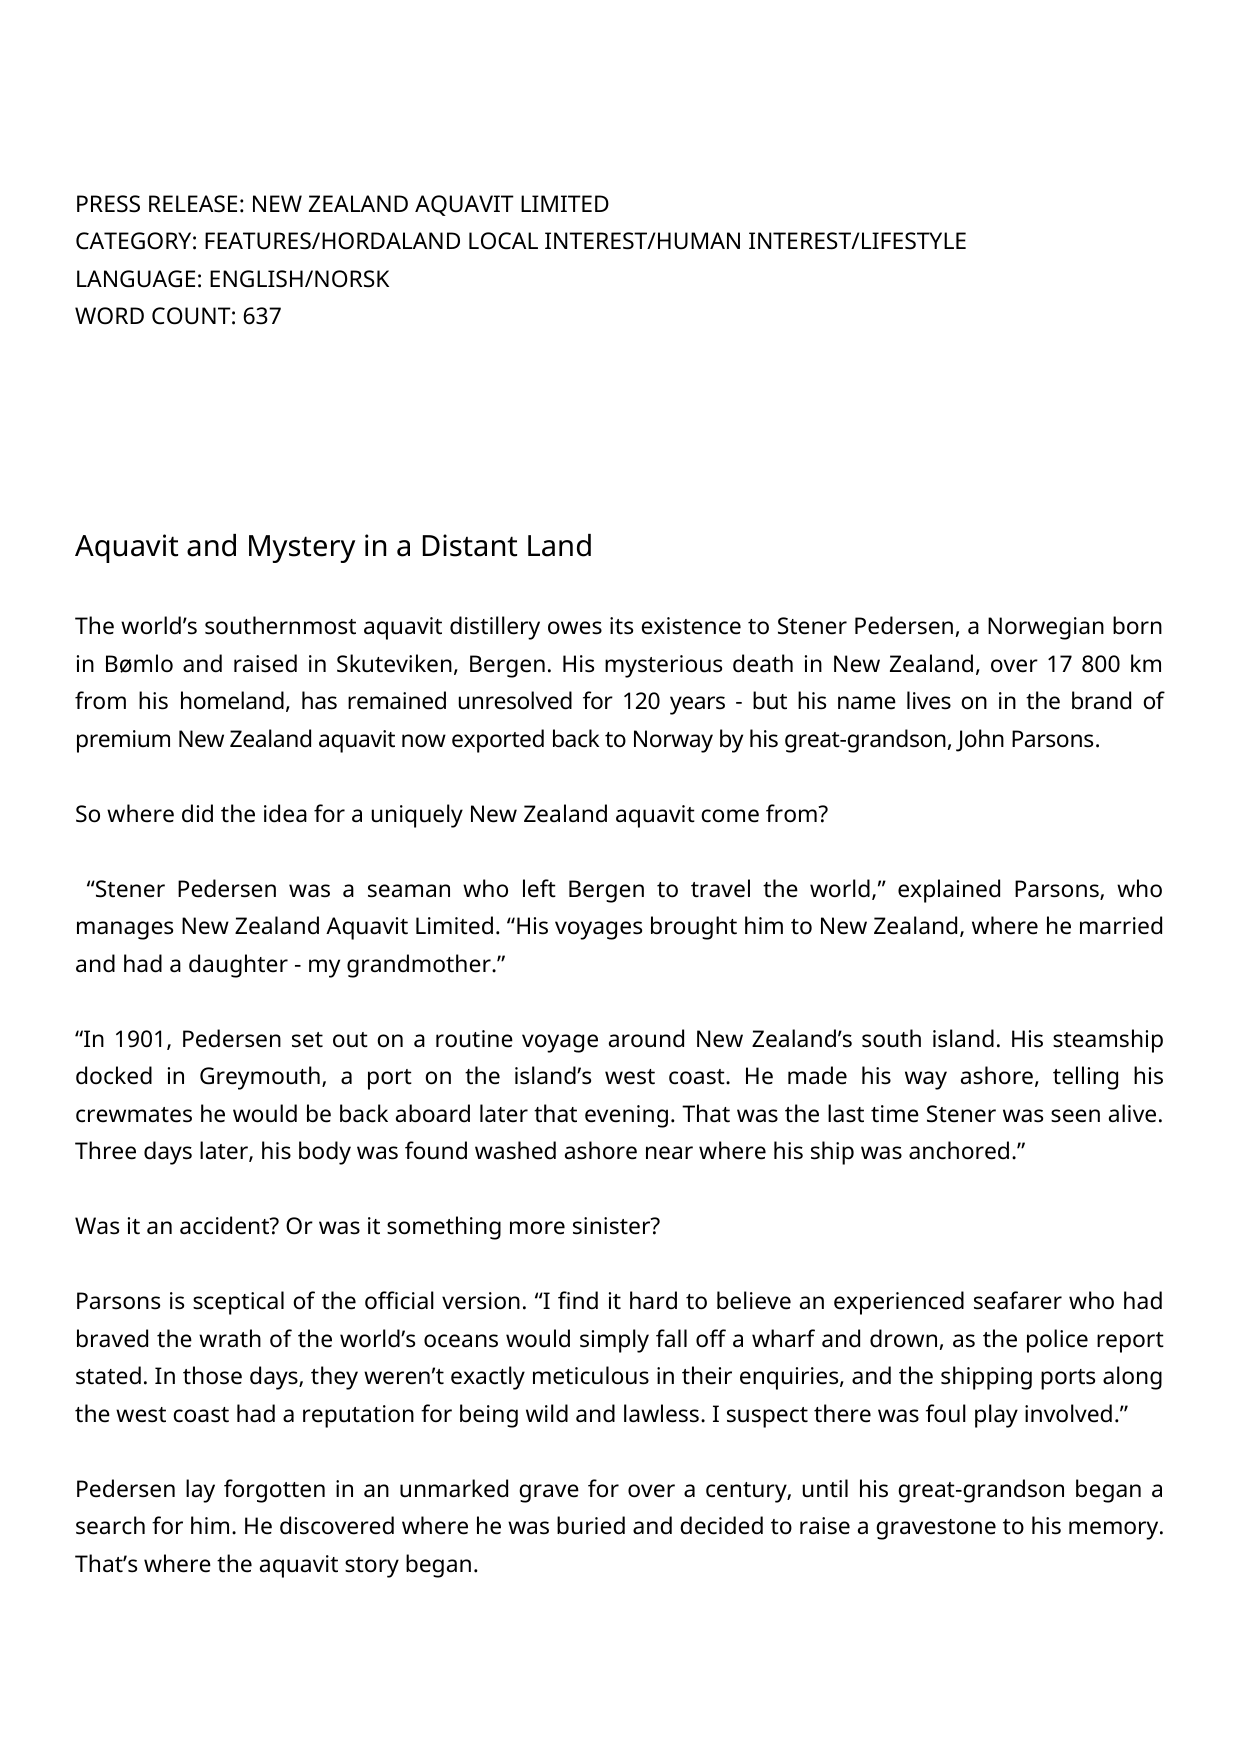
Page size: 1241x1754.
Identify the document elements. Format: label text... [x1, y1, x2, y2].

text Aquavit and Mystery in a Distant Land [75, 525, 1165, 565]
text Was it an accident? Or was it something more sinister? [75, 1210, 1165, 1241]
text “Stener Pedersen was a seaman who left Bergen to travel the world,” explained Parsons, who manages New Zealand Aquavit Limited. “His voyages brought him to New Zealand, where he married and had a daughter - my grandmother.” [75, 873, 1165, 979]
text CATEGORY: FEATURES/HORDALAND LOCAL INTEREST/HUMAN INTEREST/LIFESTYLE [75, 225, 1165, 256]
text PRESS RELEASE: NEW ZEALAND AQUAVIT LIMITED [75, 187, 1165, 219]
text So where did the idea for a uniquely New Zealand aquavit come from? [75, 798, 1165, 829]
text LANGUAGE: ENGLISH/NORSK [75, 262, 1165, 294]
text Pedersen lay forgotten in an unmarked grave for over a century, until his great-grandson began a search for him. He discovered where he was buried and decided to raise a gravestone to his memory. That’s where the aquavit story began. [75, 1473, 1165, 1579]
text “In 1901, Pedersen set out on a routine voyage around New Zealand’s south island. His steamship docked in Greymouth, a port on the island’s west coast. He made his way ashore, telling his crewmates he would be back aboard later that evening. That was the last time Stener was seen alive. Three days later, his body was found washed ashore near where his ship was anchored.” [75, 1023, 1165, 1166]
text Parsons is sceptical of the official version. “I find it hard to believe an experienced seafarer who had braved the wrath of the world’s oceans would simply fall off a wharf and drown, as the police report stated. In those days, they weren’t exactly meticulous in their enquiries, and the shipping ports along the west coast had a reputation for being wild and lawless. I suspect there was foul play involved.” [75, 1285, 1165, 1429]
text The world’s southernmost aquavit distillery owes its existence to Stener Pedersen, a Norwegian born in Bømlo and raised in Skuteviken, Bergen. His mysterious death in New Zealand, over 17 800 km from his homeland, has remained unresolved for 120 years - but his name lives on in the brand of premium New Zealand aquavit now exported back to Norway by his great-grandson, John Parsons. [75, 610, 1165, 754]
text WORD COUNT: 637 [75, 300, 1165, 331]
